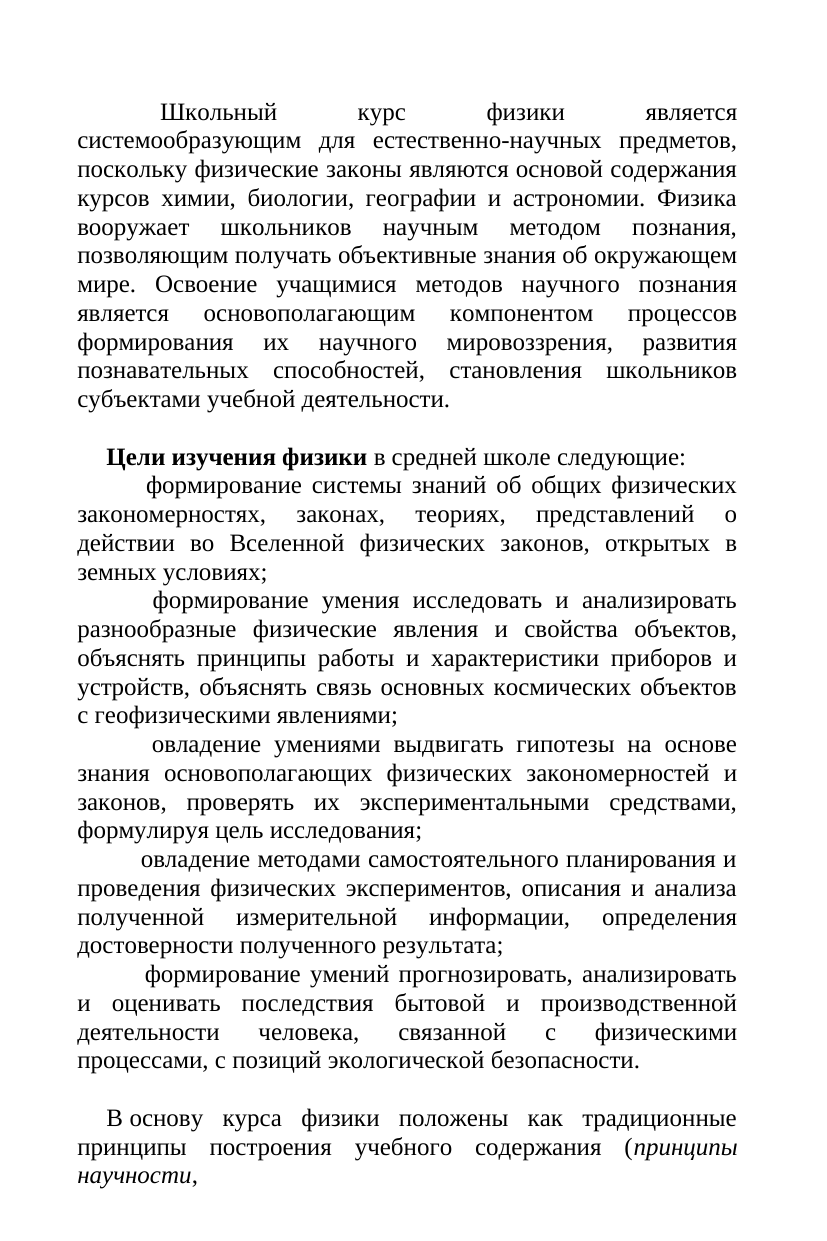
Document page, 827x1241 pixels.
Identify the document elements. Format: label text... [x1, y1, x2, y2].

text  овладение методами самостоятельного планирования и проведения физических экспериментов, описания и анализа полученной измерительной информации, определения достоверности полученного результата; [77, 844, 737, 959]
text  формирование системы знаний об общих физических закономерностях, законах, теориях, представлений о действии во Вселенной физических законов, открытых в земных условиях; [77, 471, 737, 586]
text  формирование умений прогнозировать, анализировать и оценивать последствия бытовой и производственной деятельности человека, связанной с физическими процессами, с позиций экологической безопасности. [77, 959, 737, 1074]
text  формирование умения исследовать и анализировать разнообразные физические явления и свойства объектов, объяснять принципы работы и характеристики приборов и устройств, объяснять связь основных космических объектов с геофизическими явлениями; [77, 586, 737, 729]
list основу курса физики положены как традиционные принципы построения учебного содержания (принципы научности, [77, 1103, 737, 1189]
text Цели изучения физики в средней школе следующие: [106, 442, 737, 471]
text Школьный курс физики является системообразующим для естественно-научных предметов, поскольку физические законы являются основой содержания курсов химии, биологии, географии и астрономии. Физика вооружает школьников научным методом познания, позволяющим получать объективные знания об окружающем мире. Освоение учащимися методов научного познания является основополагающим компонентом процессов формирования их научного мировоззрения, развития познавательных способностей, становления школьников субъектами учебной деятельности. [77, 97, 737, 413]
text  овладение умениями выдвигать гипотезы на основе знания основополагающих физических закономерностей и законов, проверять их экспериментальными средствами, формулируя цель исследования; [77, 729, 737, 844]
